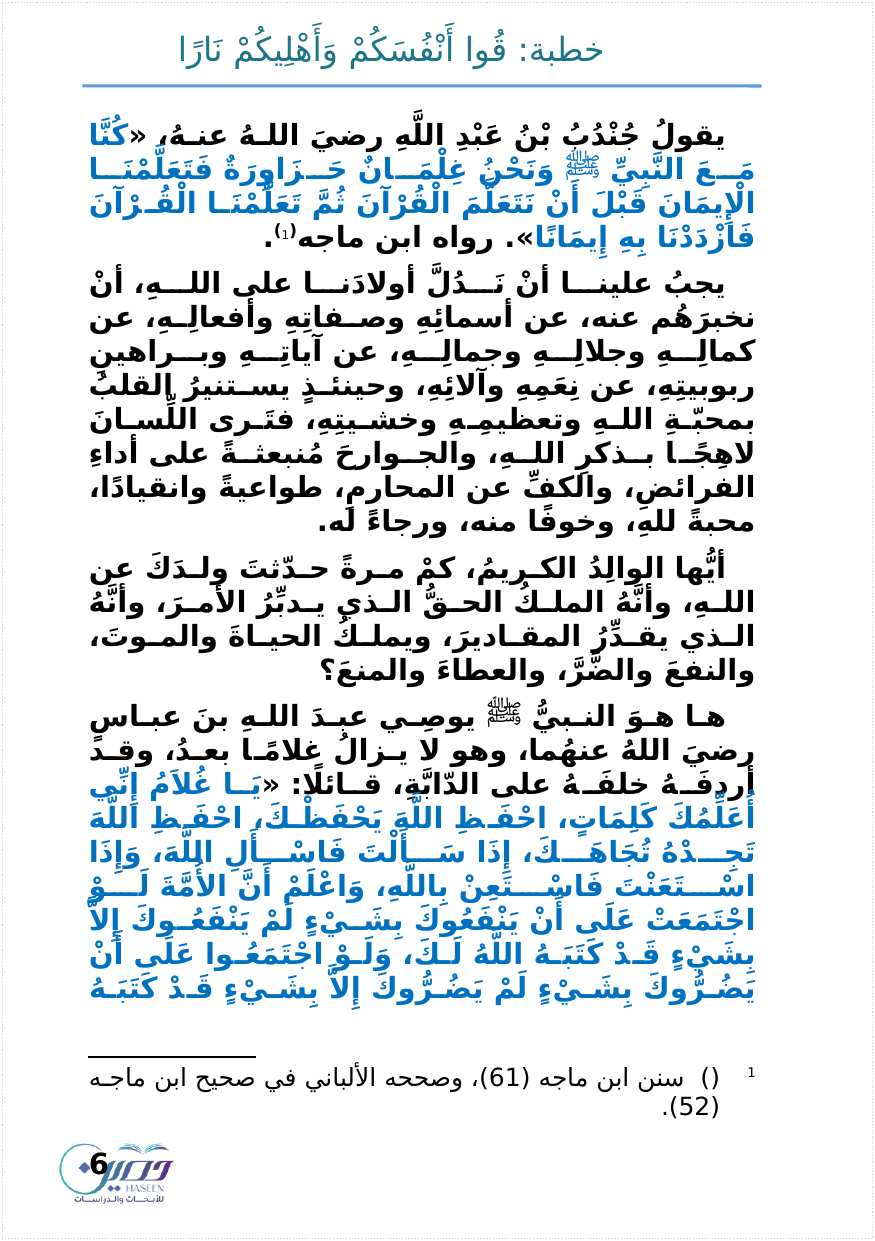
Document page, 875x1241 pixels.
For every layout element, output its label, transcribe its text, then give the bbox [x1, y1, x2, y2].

text يقولُ جُنْدُبُ بْنُ عَبْدِ اللَّهِ رضيَ اللهُ عنهُ، «كُنَّا مَعَ النَّبِيِّ ﷺ وَنَحْنُ غِلْمَانٌ حَزَاوِرَةٌ فَتَعَلَّمْنَا الْإِيمَانَ قَبْلَ أَنْ نَتَعَلَّمَ الْقُرْآنَ ثُمَّ تَعَلَّمْنَا الْقُرْآنَ فَازْدَدْنَا بِهِ إِيمَانًا». رواه ابن ماجه(). [88, 118, 756, 254]
text أيُّها الوالِدُ الكريمُ، كمْ مرةً حدّثتَ ولدَكَ عن اللهِ، وأنَّهُ الملكُ الحقُّ الذي يدبِّرُ الأمرَ، وأنَّهُ الذي يقدِّرُ المقاديرَ، ويملكُ الحياةَ والموتَ، والنفعَ والضَّرَّ، والعطاءَ والمنعَ؟ [88, 551, 756, 687]
text يجبُ علينا أنْ نَدُلَّ أولادَنا على اللهِ، أنْ نخبرَهُم عنه، عن أسمائِهِ وصفاتِهِ وأفعالِهِ، عن كمالِهِ وجلالِهِ وجمالِهِ، عن آياتِهِ وبراهينِ ربوبيتِهِ، عن نِعَمِهِ وآلائِهِ، وحينئذٍ يستنيرُ القلبُ بمحبّةِ اللهِ وتعظيمِهِ وخشيتِهِ، فتَرى اللِّسانَ لاهِجًا بذكرِ اللهِ، والجوارحَ مُنبعثةً على أداءِ الفرائضِ، والكفِّ عن المحارمِ، طواعيةً وانقيادًا، محبةً للهِ، وخوفًا منه، ورجاءً له. [88, 267, 756, 538]
picture [56, 1139, 176, 1206]
